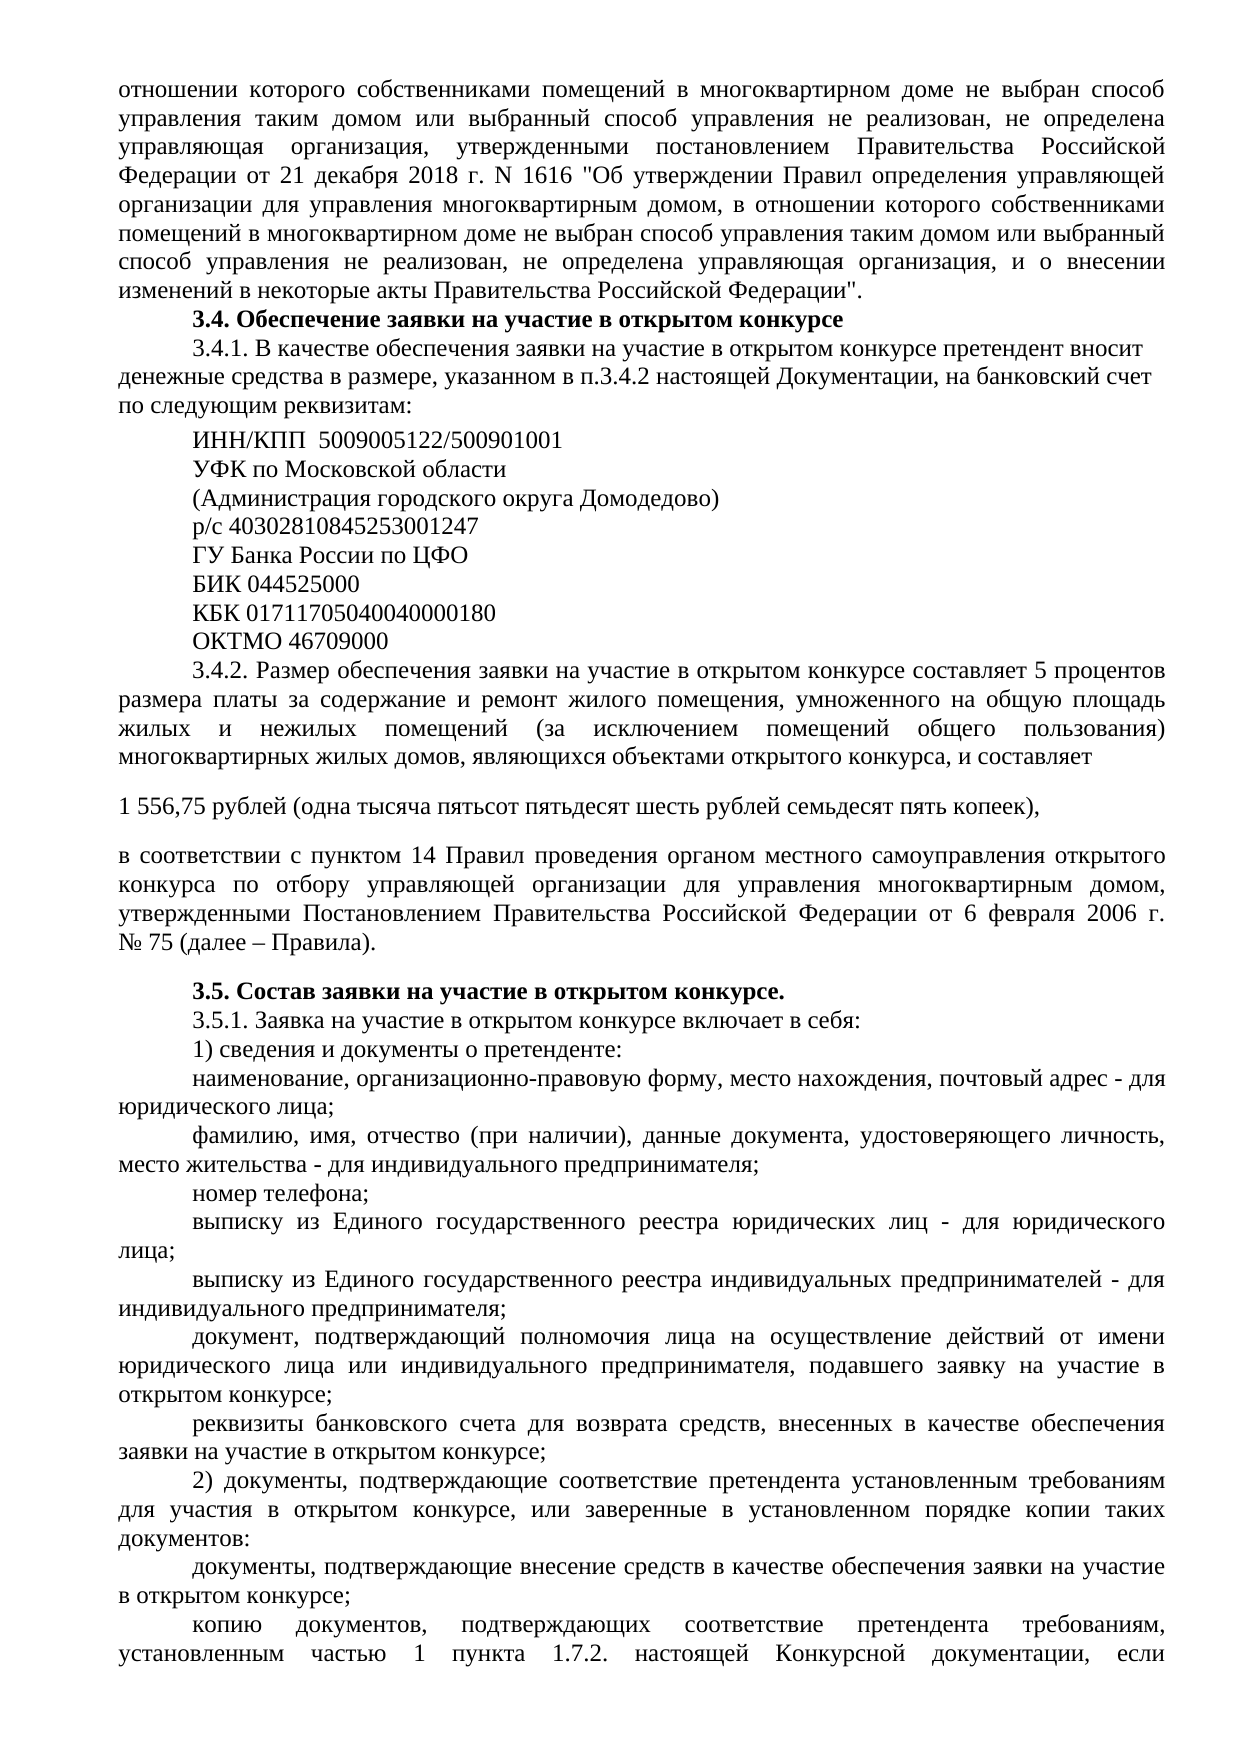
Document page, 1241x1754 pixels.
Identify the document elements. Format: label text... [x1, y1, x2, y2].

text КБК 01711705040040000180 [118, 598, 1166, 626]
text документы, подтверждающие внесение средств в качестве обеспечения заявки на участие в открытом конкурсе; [118, 1551, 1166, 1609]
text 1) сведения и документы о претенденте: [118, 1034, 1166, 1063]
text ИНН/КПП 5009005122/500901001 [118, 425, 1166, 454]
text реквизиты банковского счета для возврата средств, внесенных в качестве обеспечения заявки на участие в открытом конкурсе; [118, 1408, 1166, 1465]
text ОКТМО 46709000 [118, 626, 1166, 655]
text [118, 74, 1166, 304]
text БИК 044525000 [118, 569, 1166, 598]
text р/с 40302810845253001247 [118, 511, 1166, 540]
text 1 556,75 рублей (одна тысяча пятьсот пятьдесят шесть рублей семьдесят пять копеек), [118, 791, 1166, 820]
text 3.5. Состав заявки на участие в открытом конкурсе. [118, 976, 1166, 1005]
text документ, подтверждающий полномочия лица на осуществление действий от имени юридического лица или индивидуального предпринимателя, подавшего заявку на участие в открытом конкурсе; [118, 1321, 1166, 1408]
text ГУ Банка России по ЦФО [118, 540, 1166, 569]
text выписку из Единого государственного реестра юридических лиц - для юридического лица; [118, 1206, 1166, 1264]
text номер телефона; [118, 1178, 1166, 1206]
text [118, 1609, 1166, 1666]
text наименование, организационно-правовую форму, место нахождения, почтовый адрес - для юридического лица; [118, 1063, 1166, 1120]
text 3.4. Обеспечение заявки на участие в открытом конкурсе [118, 304, 1166, 333]
text фамилию, имя, отчество (при наличии), данные документа, удостоверяющего личность, место жительства - для индивидуального предпринимателя; [118, 1120, 1166, 1178]
text 2) документы, подтверждающие соответствие претендента установленным требованиям для участия в открытом конкурсе, или заверенные в установленном порядке копии таких документов: [118, 1465, 1166, 1551]
text выписку из Единого государственного реестра индивидуальных предпринимателей - для индивидуального предпринимателя; [118, 1264, 1166, 1321]
text 3.5.1. Заявка на участие в открытом конкурсе включает в себя: [118, 1005, 1166, 1034]
text (Администрация городского округа Домодедово) [118, 483, 1166, 511]
text в соответствии с пунктом 14 Правил проведения органом местного самоуправления открытого конкурса по отбору управляющей организации для управления многоквартирным домом, утвержденными Постановлением Правительства Российской Федерации от 6 февраля 2006 г. № 75 (далее – Правила). [118, 841, 1166, 956]
text 3.4.2. Размер обеспечения заявки на участие в открытом конкурсе составляет 5 процентов размера платы за содержание и ремонт жилого помещения, умноженного на общую площадь жилых и нежилых помещений (за исключением помещений общего пользования) многоквартирных жилых домов, являющихся объектами открытого конкурса, и составляет [118, 655, 1166, 770]
text 3.4.1. В качестве обеспечения заявки на участие в открытом конкурсе претендент вносит денежные средства в размере, указанном в п.3.4.2 настоящей Документации, на банковский счет по следующим реквизитам: [118, 333, 1166, 419]
text УФК по Московской области [118, 454, 1166, 483]
